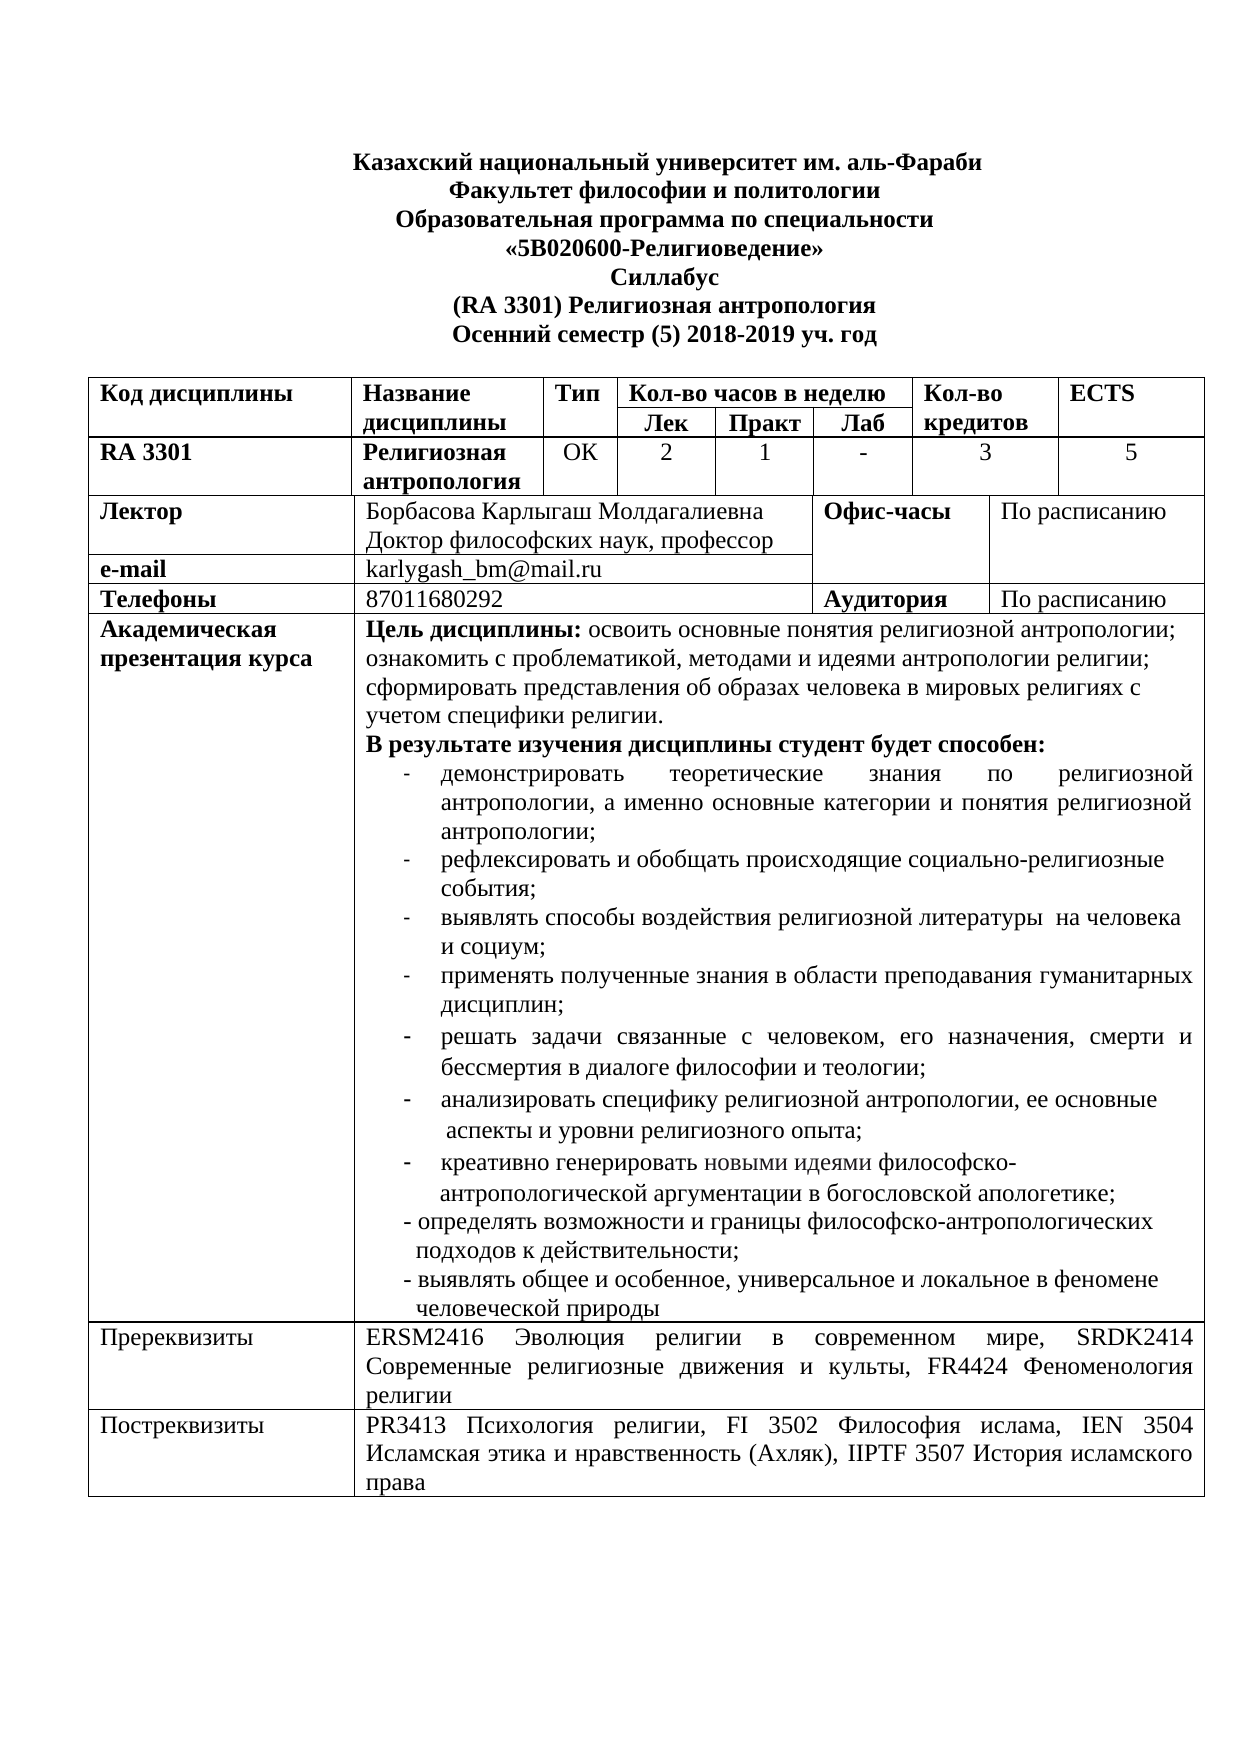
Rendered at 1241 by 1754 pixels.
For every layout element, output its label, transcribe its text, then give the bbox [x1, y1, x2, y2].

table_cell Пререквизиты [89, 1323, 354, 1409]
table_header Код дисциплины [89, 378, 351, 436]
table_cell Офис-часы [813, 496, 989, 583]
table_cell Аудитория [813, 584, 989, 613]
text Казахский национальный университет им. аль-Фараби [177, 147, 1152, 176]
table_header Кол-во кредитов [913, 378, 1058, 436]
table_cell 3 [913, 438, 1058, 495]
text «5В020600-Религиоведение» [177, 233, 1152, 262]
table_cell ОК [544, 438, 617, 495]
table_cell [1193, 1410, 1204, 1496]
table_cell e-mail [89, 555, 354, 583]
table_header Название дисциплины [352, 378, 543, 436]
table_cell Лектор [89, 496, 354, 553]
table_cell Лек [618, 408, 715, 436]
table_cell Постреквизиты [89, 1410, 354, 1496]
table_cell - [814, 438, 912, 495]
text Осенний семестр (5) 2018-2019 уч. год [177, 319, 1152, 348]
table_cell 2 [618, 438, 715, 495]
table_cell 5 [1059, 438, 1204, 495]
table_cell Телефоны [89, 584, 354, 613]
table_cell Академическая презентация курса [89, 614, 354, 1321]
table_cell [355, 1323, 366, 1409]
table_cell RA 3301 [89, 438, 351, 495]
text Силлабус [177, 262, 1152, 291]
text Факультет философии и политологии [177, 176, 1152, 204]
table_cell Борбасова Карлыгаш Молдагалиевна Доктор философских наук, профессор [355, 496, 812, 553]
table_cell По расписанию [990, 496, 1204, 583]
table_header ECTS [1059, 378, 1204, 436]
text (RA 3301) Религиозная антропология [177, 291, 1152, 319]
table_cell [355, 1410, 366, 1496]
table_cell Цель дисциплины: освоить основные понятия религиозной антропологии; ознакомить с проблематикой, методами и идеями антропологии религии; сформировать представления об образах человека в мировых религиях с учетом специфики религии. В результате изучения дисциплины студент будет способен: демонстрировать теоретические знания по религиозной антропологии, а именно основные категории и понятия религиозной антропологии; рефлексировать и обобщать происходящие социально-религиозные события; выявлять способы воздействия религиозной литературы на человека и социум; применять полученные знания в области преподавания гуманитарных дисциплин; решать задачи связанные с человеком, его назначения, смерти и бессмертия в диалоге философии и теологии; анализировать специфику религиозной антропологии, ее основные аспекты и уровни религиозного опыта; креативно генерировать новыми идеями философско- антропологической аргументации в богословской апологетике; - определять возможности и границы философско-антропологических подходов к действительности; - выявлять общее и особенное, универсальное и локальное в феномене человеческой природы [355, 614, 1204, 1321]
table_cell Религиозная антропология [352, 438, 543, 495]
table_cell karlygash_bm@mail.ru [355, 555, 812, 583]
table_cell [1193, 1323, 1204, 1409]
table_cell 1 [716, 438, 813, 495]
table_header Тип [544, 378, 617, 436]
table_header Кол-во часов в неделю [618, 378, 912, 407]
table_cell По расписанию [990, 584, 1204, 613]
table_cell Практ [716, 408, 813, 436]
table_cell 87011680292 [355, 584, 812, 613]
table_cell Лаб [814, 408, 912, 436]
text Образовательная программа по специальности [177, 204, 1152, 233]
